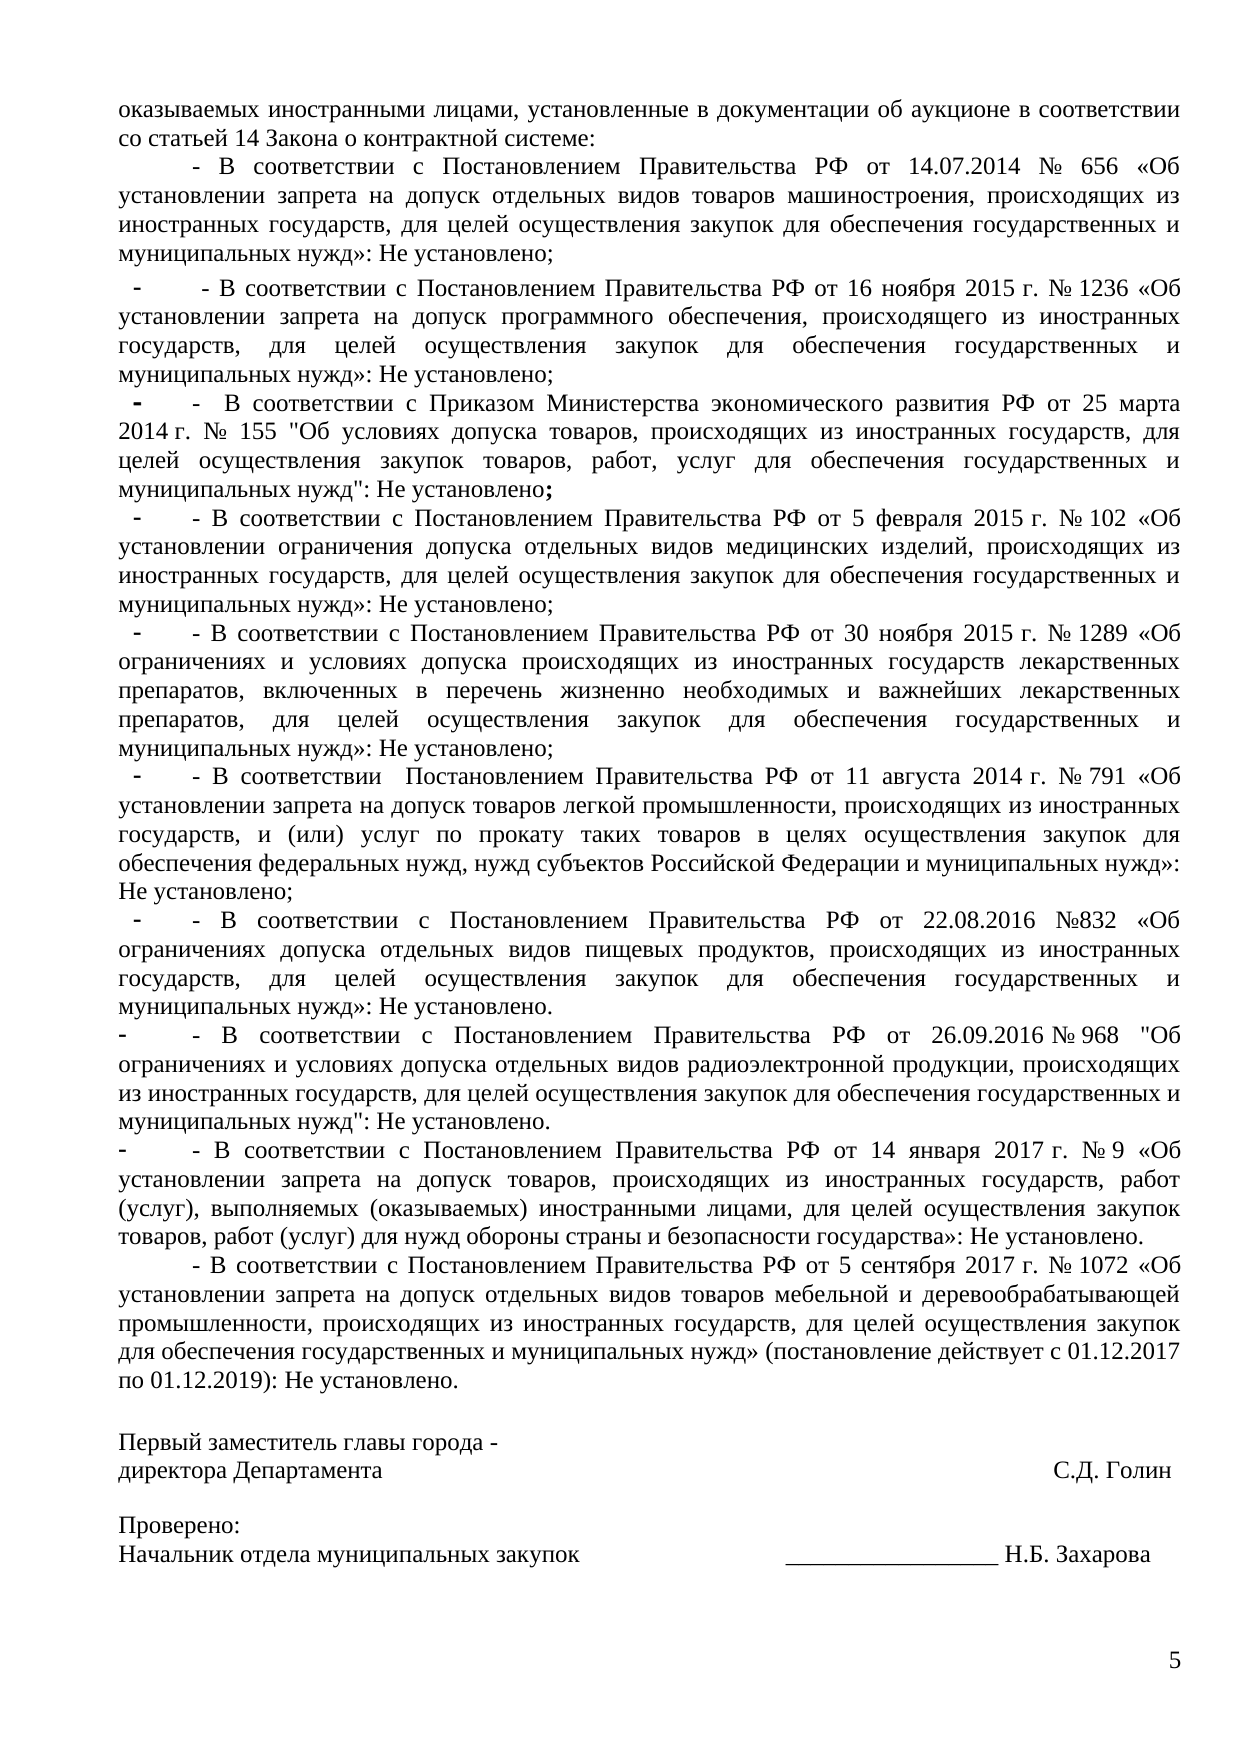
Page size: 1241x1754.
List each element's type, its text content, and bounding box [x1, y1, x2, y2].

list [118, 94, 1181, 151]
list - В соответствии с Постановлением Правительства РФ от 5 сентября 2017 г. № 1072 «Об установлении запрета на допуск отдельных видов товаров мебельной и деревообрабатывающей промышленности, происходящих из иностранных государств, для целей осуществления закупок для обеспечения государственных и муниципальных нужд» (постановление действует с 01.12.2017 по 01.12.2019): Не установлено. [118, 1250, 1181, 1394]
list - В соответствии с Постановлением Правительства РФ от 22.08.2016 №832 «Об ограничениях допуска отдельных видов пищевых продуктов, происходящих из иностранных государств, для целей осуществления закупок для обеспечения государственных и муниципальных нужд»: Не установлено. [118, 905, 1181, 1020]
list - В соответствии с Постановлением Правительства РФ от 30 ноября 2015 г. № 1289 «Об ограничениях и условиях допуска происходящих из иностранных государств лекарственных препаратов, включенных в перечень жизненно необходимых и важнейших лекарственных препаратов, для целей осуществления закупок для обеспечения государственных и муниципальных нужд»: Не установлено; [118, 618, 1181, 761]
list - В соответствии с Постановлением Правительства РФ от 14 января 2017 г. № 9 «Об установлении запрета на допуск товаров, происходящих из иностранных государств, работ (услуг), выполняемых (оказываемых) иностранными лицами, для целей осуществления закупок товаров, работ (услуг) для нужд обороны страны и безопасности государства»: Не установлено. [118, 1135, 1181, 1250]
text директора Департамента С.Д. Голин [118, 1455, 1181, 1484]
list - В соответствии с Постановлением Правительства РФ от 26.09.2016 № 968 "Об ограничениях и условиях допуска отдельных видов радиоэлектронной продукции, происходящих из иностранных государств, для целей осуществления закупок для обеспечения государственных и муниципальных нужд": Не установлено. [118, 1020, 1181, 1135]
text Начальник отдела муниципальных закупок _________________ Н.Б. Захарова [118, 1539, 1181, 1568]
list - В соответствии с Постановлением Правительства РФ от 5 февраля 2015 г. № 102 «Об установлении ограничения допуска отдельных видов медицинских изделий, происходящих из иностранных государств, для целей осуществления закупок для обеспечения государственных и муниципальных нужд»: Не установлено; [118, 503, 1181, 618]
text Первый заместитель главы города - [118, 1427, 1181, 1455]
list - В соответствии с Приказом Министерства экономического развития РФ от 25 марта 2014 г. № 155 "Об условиях допуска товаров, происходящих из иностранных государств, для целей осуществления закупок товаров, работ, услуг для обеспечения государственных и муниципальных нужд": Не установлено; [118, 388, 1181, 503]
text Проверено: [118, 1510, 1181, 1539]
text - В соответствии с Постановлением Правительства РФ от 14.07.2014 № 656 «Об установлении запрета на допуск отдельных видов товаров машиностроения, происходящих из иностранных государств, для целей осуществления закупок для обеспечения государственных и муниципальных нужд»: Не установлено; [118, 151, 1181, 266]
list - В соответствии с Постановлением Правительства РФ от 16 ноября 2015 г. № 1236 «Об установлении запрета на допуск программного обеспечения, происходящего из иностранных государств, для целей осуществления закупок для обеспечения государственных и муниципальных нужд»: Не установлено; [118, 273, 1181, 388]
list - В соответствии Постановлением Правительства РФ от 11 августа 2014 г. № 791 «Об установлении запрета на допуск товаров легкой промышленности, происходящих из иностранных государств, и (или) услуг по прокату таких товаров в целях осуществления закупок для обеспечения федеральных нужд, нужд субъектов Российской Федерации и муниципальных нужд»: Не установлено; [118, 761, 1181, 905]
